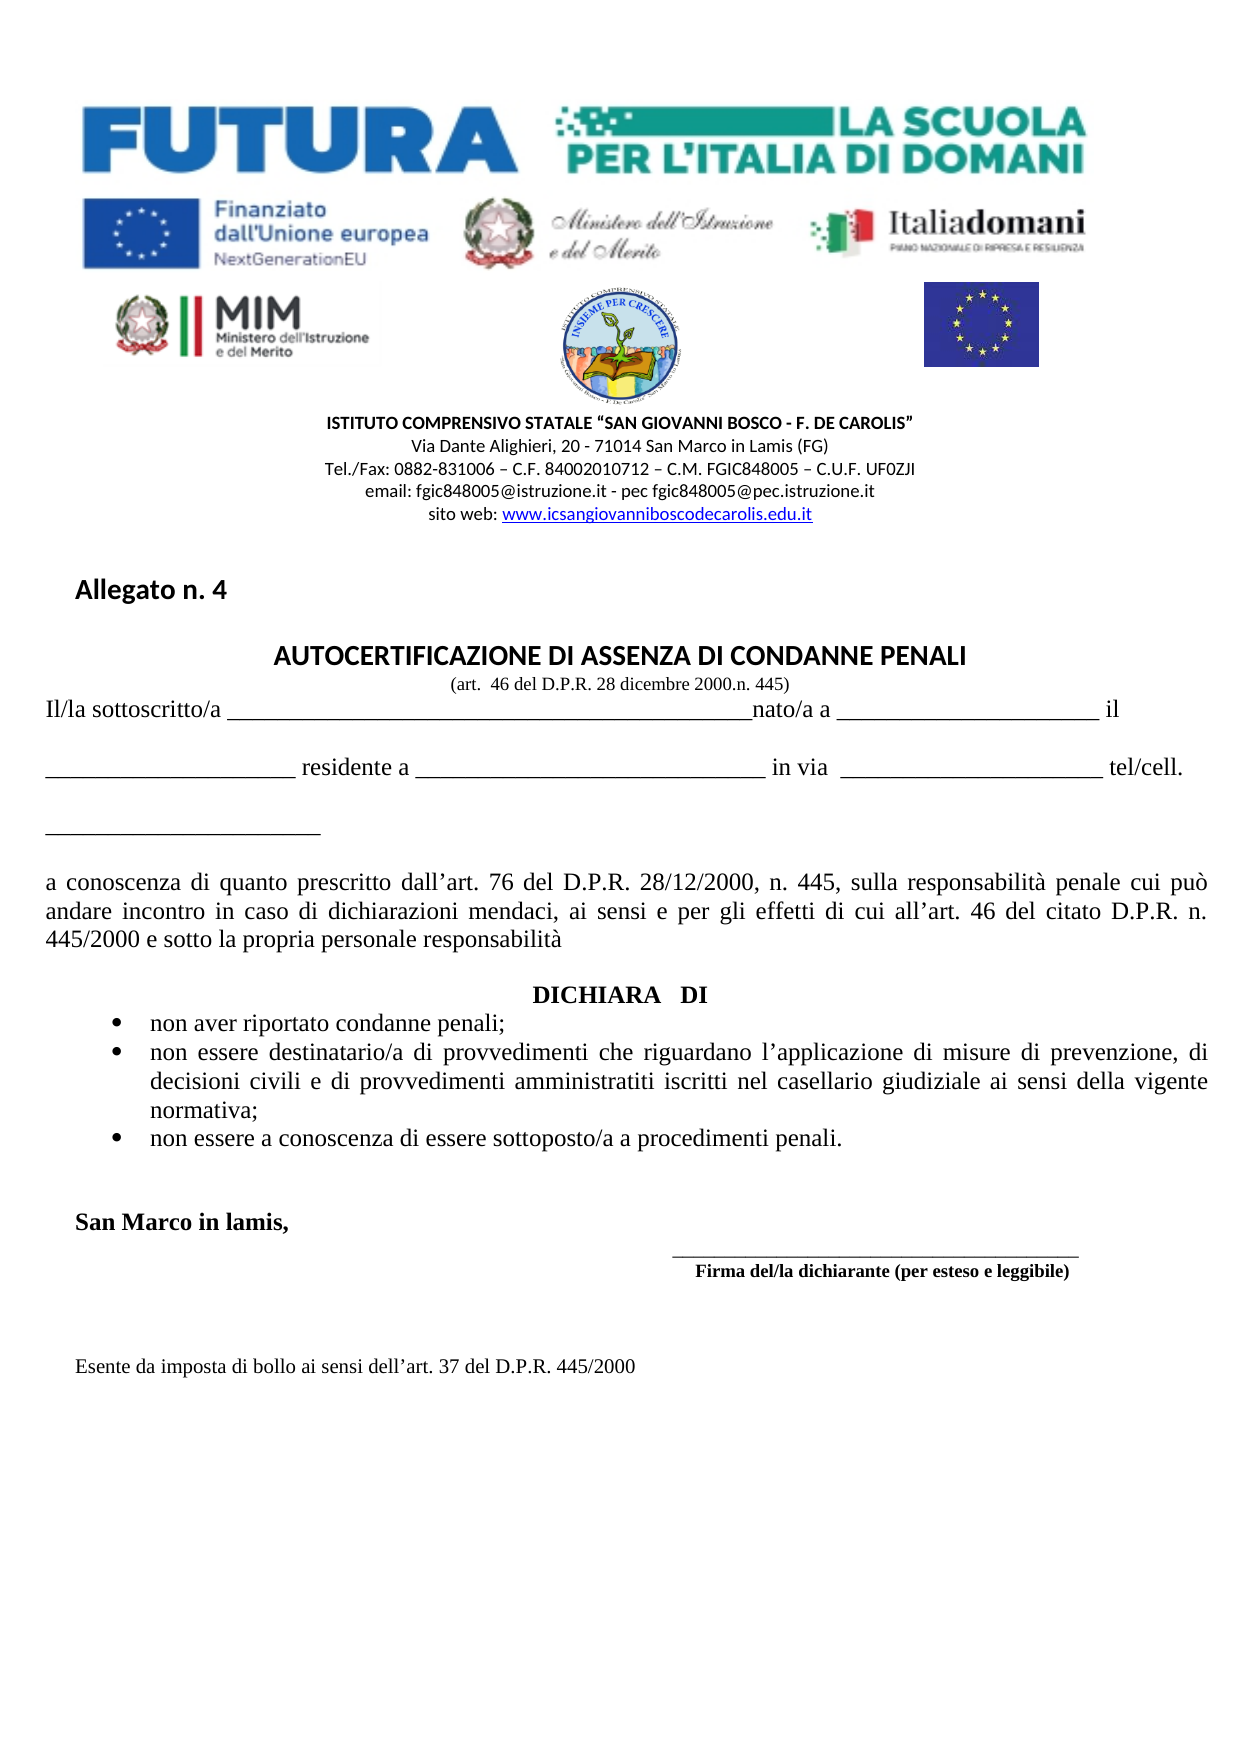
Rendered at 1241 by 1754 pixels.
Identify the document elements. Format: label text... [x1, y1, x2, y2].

picture [924, 282, 1039, 367]
text Tel./Fax: 0882-831006 – C.F. 84002010712 – C.M. FGIC848005 – C.U.F. UF0ZJI [75, 457, 1165, 479]
text Il/la sottoscritto/a __________________________________________nato/a a _____________________ il ____________________ residente a ____________________________ in via _____________________ tel/cell. ______________________ [45, 694, 1210, 838]
title Allegato n. 4 [75, 571, 1165, 607]
text ISTITUTO COMPRENSIVO STATALE “SAN GIOVANNI BOSCO - F. DE CAROLIS” [75, 411, 1165, 434]
title AUTOCERTIFICAZIONE DI ASSENZA DI CONDANNE PENALI [75, 637, 1165, 673]
list non aver riportato condanne penali; [112, 1008, 1210, 1037]
text _______________________________________ [75, 1236, 1165, 1260]
text Via Dante Alighieri, 20 - 71014 San Marco in Lamis (FG) [75, 434, 1165, 457]
text DICHIARA DI [75, 980, 1165, 1008]
picture [102, 281, 383, 368]
text San Marco in lamis, [75, 1207, 1165, 1236]
text a conoscenza di quanto prescritto dall’art. 76 del D.P.R. 28/12/2000, n. 445, sulla responsabilità penale cui può andare incontro in caso di dichiarazioni mendaci, ai sensi e per gli effetti di cui all’art. 46 del citato D.P.R. n. 445/2000 e sotto la propria personale responsabilità [45, 867, 1210, 953]
picture [556, 285, 682, 404]
list non essere destinatario/a di provvedimenti che riguardano l’applicazione di misure di prevenzione, di decisioni civili e di provvedimenti amministratiti iscritti nel casellario giudiziale ai sensi della vigente normativa; [112, 1037, 1210, 1123]
text Firma del/la dichiarante (per esteso e leggibile) [75, 1260, 1165, 1282]
text (art. 46 del D.P.R. 28 dicembre 2000.n. 445) [75, 673, 1165, 694]
list non essere a conoscenza di essere sottoposto/a a procedimenti penali. [112, 1123, 1210, 1152]
text Esente da imposta di bollo ai sensi dell’art. 37 del D.P.R. 445/2000 [75, 1354, 1165, 1378]
text sito web: www.icsangiovanniboscodecarolis.edu.it [75, 502, 1165, 525]
text email: fgic848005@istruzione.it - pec fgic848005@pec.istruzione.it [75, 479, 1165, 502]
picture [75, 99, 1094, 280]
